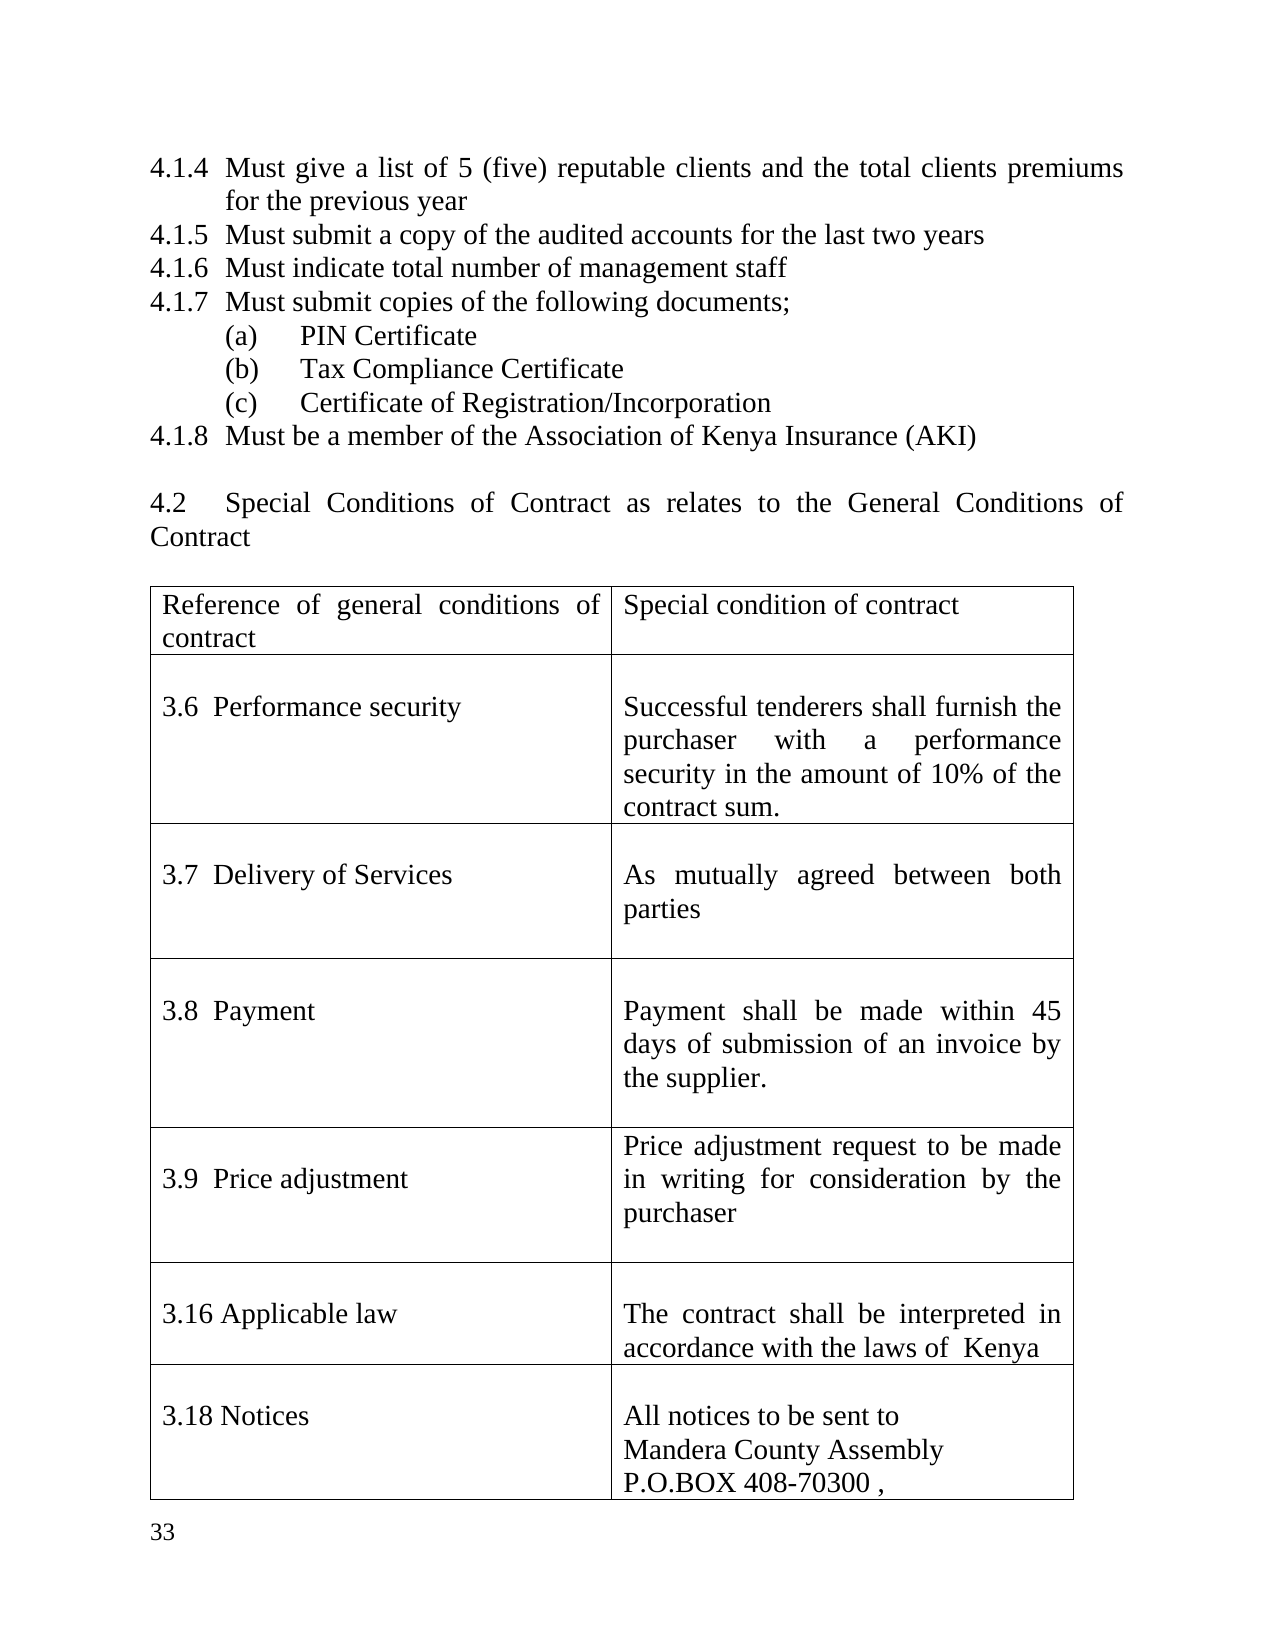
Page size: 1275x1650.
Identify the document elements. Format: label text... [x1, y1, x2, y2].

list Must be a member of the Association of Kenya Insurance (AKI) [150, 418, 1125, 452]
table_header Reference of general conditions of contract [151, 587, 611, 654]
table_cell 3.7 Delivery of Services [151, 824, 611, 958]
text 4.2 Special Conditions of Contract as relates to the General Conditions of Contract [150, 485, 1125, 552]
list Must indicate total number of management staff [150, 251, 1125, 284]
list Must submit a copy of the audited accounts for the last two years [150, 217, 1125, 251]
list Tax Compliance Certificate [225, 351, 1125, 385]
table_cell The contract shall be interpreted in accordance with the laws of Kenya [612, 1263, 1073, 1364]
table_cell Successful tenderers shall furnish the purchaser with a performance security in the amount of 10% of the contract sum. [612, 655, 1073, 823]
list Must submit copies of the following documents; [150, 284, 1125, 318]
table_cell Payment shall be made within 45 days of submission of an invoice by the supplier. [612, 959, 1073, 1127]
list PIN Certificate [225, 318, 1125, 351]
table_cell 3.9 Price adjustment [151, 1128, 611, 1262]
table_cell 3.18 Notices [151, 1365, 611, 1499]
table_header Special condition of contract [612, 587, 1073, 654]
table_cell 3.6 Performance security [151, 655, 611, 823]
table_cell 3.16 Applicable law [151, 1263, 611, 1364]
table_cell 3.8 Payment [151, 959, 611, 1127]
list Must give a list of 5 (five) reputable clients and the total clients premiums for the previous year [150, 150, 1125, 217]
table_cell Price adjustment request to be made in writing for consideration by the purchaser [612, 1128, 1073, 1262]
list Certificate of Registration/Incorporation [225, 385, 1125, 418]
table_cell As mutually agreed between both parties [612, 824, 1073, 958]
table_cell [612, 1365, 1073, 1499]
